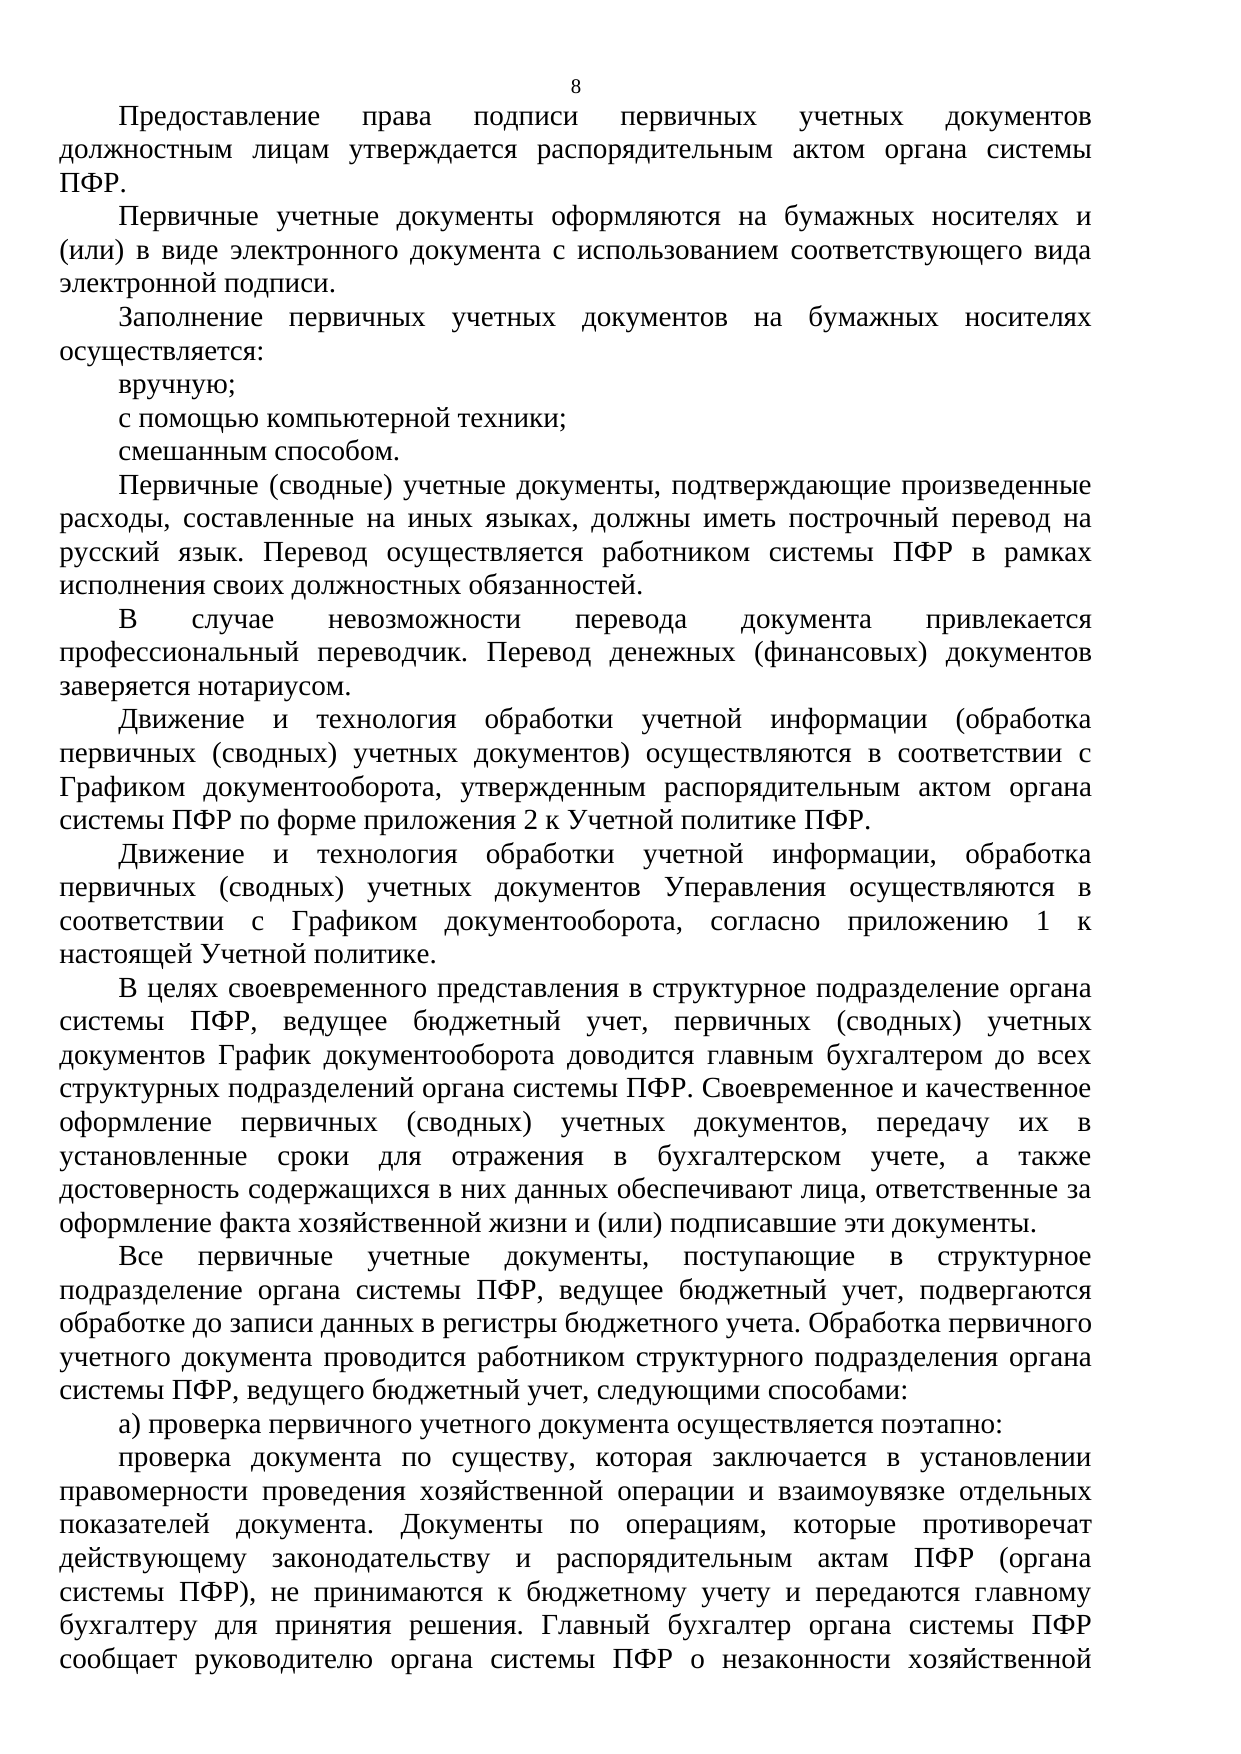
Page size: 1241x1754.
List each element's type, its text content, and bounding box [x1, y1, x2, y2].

text Предоставление права подписи первичных учетных документов должностным лицам утверждается распорядительным актом органа системы ПФР. [59, 98, 1092, 198]
text Движение и технология обработки учетной информации, обработка первичных (сводных) учетных документов Уперавления осуществляются в соответствии с Графиком документооборота, согласно приложению 1 к настоящей Учетной политике. [59, 836, 1092, 970]
text с помощью компьютерной техники; [59, 400, 1092, 433]
text Все первичные учетные документы, поступающие в структурное подразделение органа системы ПФР, ведущее бюджетный учет, подвергаются обработке до записи данных в регистры бюджетного учета. Обработка первичного учетного документа проводится работником структурного подразделения органа системы ПФР, ведущего бюджетный учет, следующими способами: [59, 1238, 1092, 1406]
text В случае невозможности перевода документа привлекается профессиональный переводчик. Перевод денежных (финансовых) документов заверяется нотариусом. [59, 601, 1092, 702]
text Первичные учетные документы оформляются на бумажных носителях и (или) в виде электронного документа с использованием соответствующего вида электронной подписи. [59, 198, 1092, 299]
text Движение и технология обработки учетной информации (обработка первичных (сводных) учетных документов) осуществляются в соответствии с Графиком документооборота, утвержденным распорядительным актом органа системы ПФР по форме приложения 2 к Учетной политике ПФР. [59, 702, 1092, 836]
text Первичные (сводные) учетные документы, подтверждающие произведенные расходы, составленные на иных языках, должны иметь построчный перевод на русский язык. Перевод осуществляется работником системы ПФР в рамках исполнения своих должностных обязанностей. [59, 467, 1092, 601]
text В целях своевременного представления в структурное подразделение органа системы ПФР, ведущее бюджетный учет, первичных (сводных) учетных документов График документооборота доводится главным бухгалтером до всех структурных подразделений органа системы ПФР. Своевременное и качественное оформление первичных (сводных) учетных документов, передачу их в установленные сроки для отражения в бухгалтерском учете, а также достоверность содержащихся в них данных обеспечивают лица, ответственные за оформление факта хозяйственной жизни и (или) подписавшие эти документы. [59, 970, 1092, 1238]
text смешанным способом. [59, 433, 1092, 467]
text а) проверка первичного учетного документа осуществляется поэтапно: [59, 1406, 1092, 1439]
text Заполнение первичных учетных документов на бумажных носителях осуществляется: [59, 299, 1092, 366]
text вручную; [59, 366, 1092, 400]
